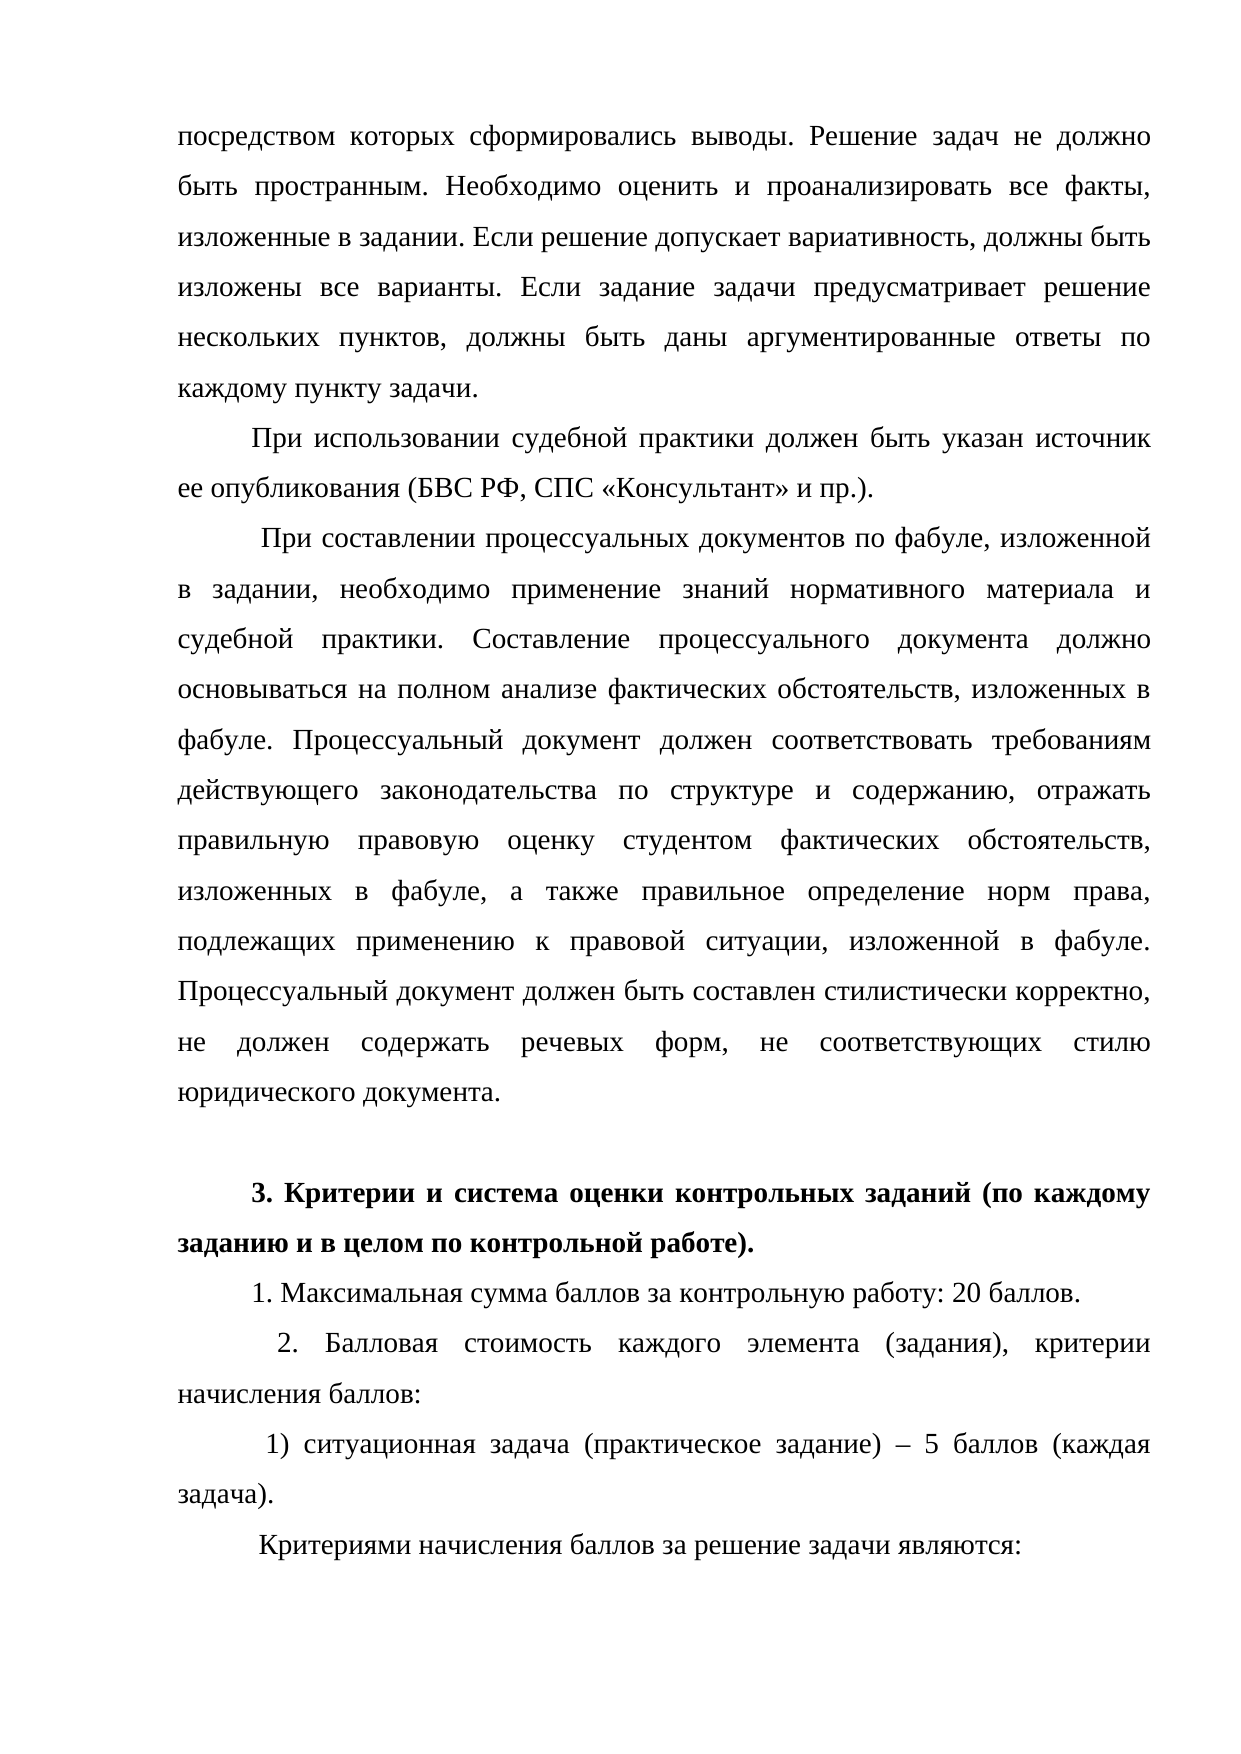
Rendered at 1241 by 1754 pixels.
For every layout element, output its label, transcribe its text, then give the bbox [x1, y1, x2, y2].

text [177, 118, 1152, 403]
text При составлении процессуальных документов по фабуле, изложенной в задании, необходимо применение знаний нормативного материала и судебной практики. Составление процессуального документа должно основываться на полном анализе фактических обстоятельств, изложенных в фабуле. Процессуальный документ должен соответствовать требованиям действующего законодательства по структуре и содержанию, отражать правильную правовую оценку студентом фактических обстоятельств, изложенных в фабуле, а также правильное определение норм права, подлежащих применению к правовой ситуации, изложенной в фабуле. Процессуальный документ должен быть составлен стилистически корректно, не должен содержать речевых форм, не соответствующих стилю юридического документа. [177, 521, 1152, 1108]
text 1) ситуационная задача (практическое задание) – 5 баллов (каждая задача). [177, 1426, 1152, 1510]
text Критериями начисления баллов за решение задачи являются: [177, 1527, 1152, 1560]
text 2. Балловая стоимость каждого элемента (задания), критерии начисления баллов: [177, 1326, 1152, 1409]
text 1. Максимальная сумма баллов за контрольную работу: 20 баллов. [177, 1275, 1152, 1309]
text При использовании судебной практики должен быть указан источник ее опубликования (БВС РФ, СПС «Консультант» и пр.). [177, 420, 1152, 504]
text 3. Критерии и система оценки контрольных заданий (по каждому заданию и в целом по контрольной работе). [177, 1175, 1152, 1258]
